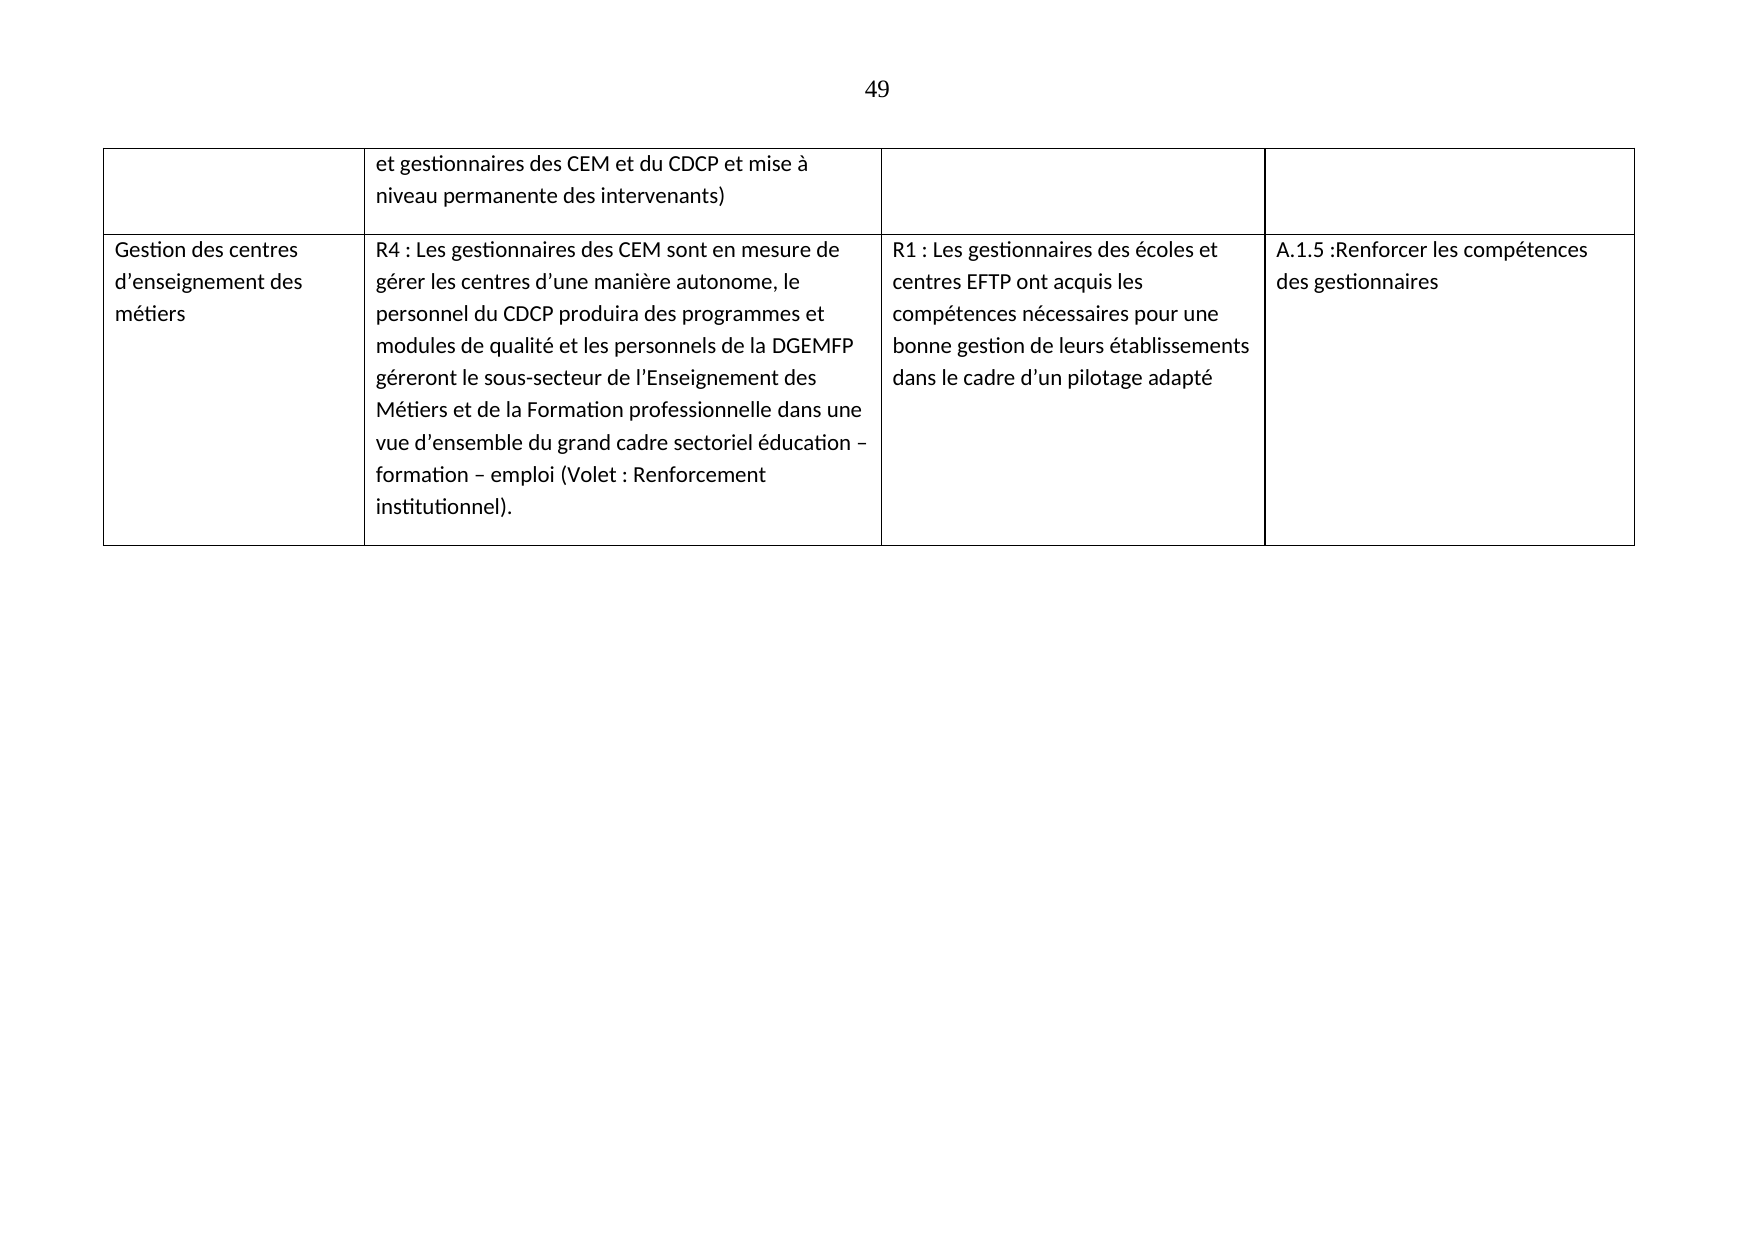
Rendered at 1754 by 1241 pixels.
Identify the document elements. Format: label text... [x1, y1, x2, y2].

table_cell A.1.5 :Renforcer les compétences des gestionnaires [1266, 235, 1634, 545]
table_cell R1 : Les gestionnaires des écoles et centres EFTP ont acquis les compétences nécessaires pour une bonne gestion de leurs établissements dans le cadre d’un pilotage adapté [882, 235, 1264, 545]
table_cell Gestion des centres d’enseignement des métiers [104, 235, 364, 545]
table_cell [1266, 149, 1634, 234]
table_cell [365, 149, 881, 234]
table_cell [104, 149, 364, 234]
table_cell R4 : Les gestionnaires des CEM sont en mesure de gérer les centres d’une manière autonome, le personnel du CDCP produira des programmes et modules de qualité et les personnels de la DGEMFP géreront le sous-secteur de l’Enseignement des Métiers et de la Formation professionnelle dans une vue d’ensemble du grand cadre sectoriel éducation – formation – emploi (Volet : Renforcement institutionnel). [365, 235, 881, 545]
